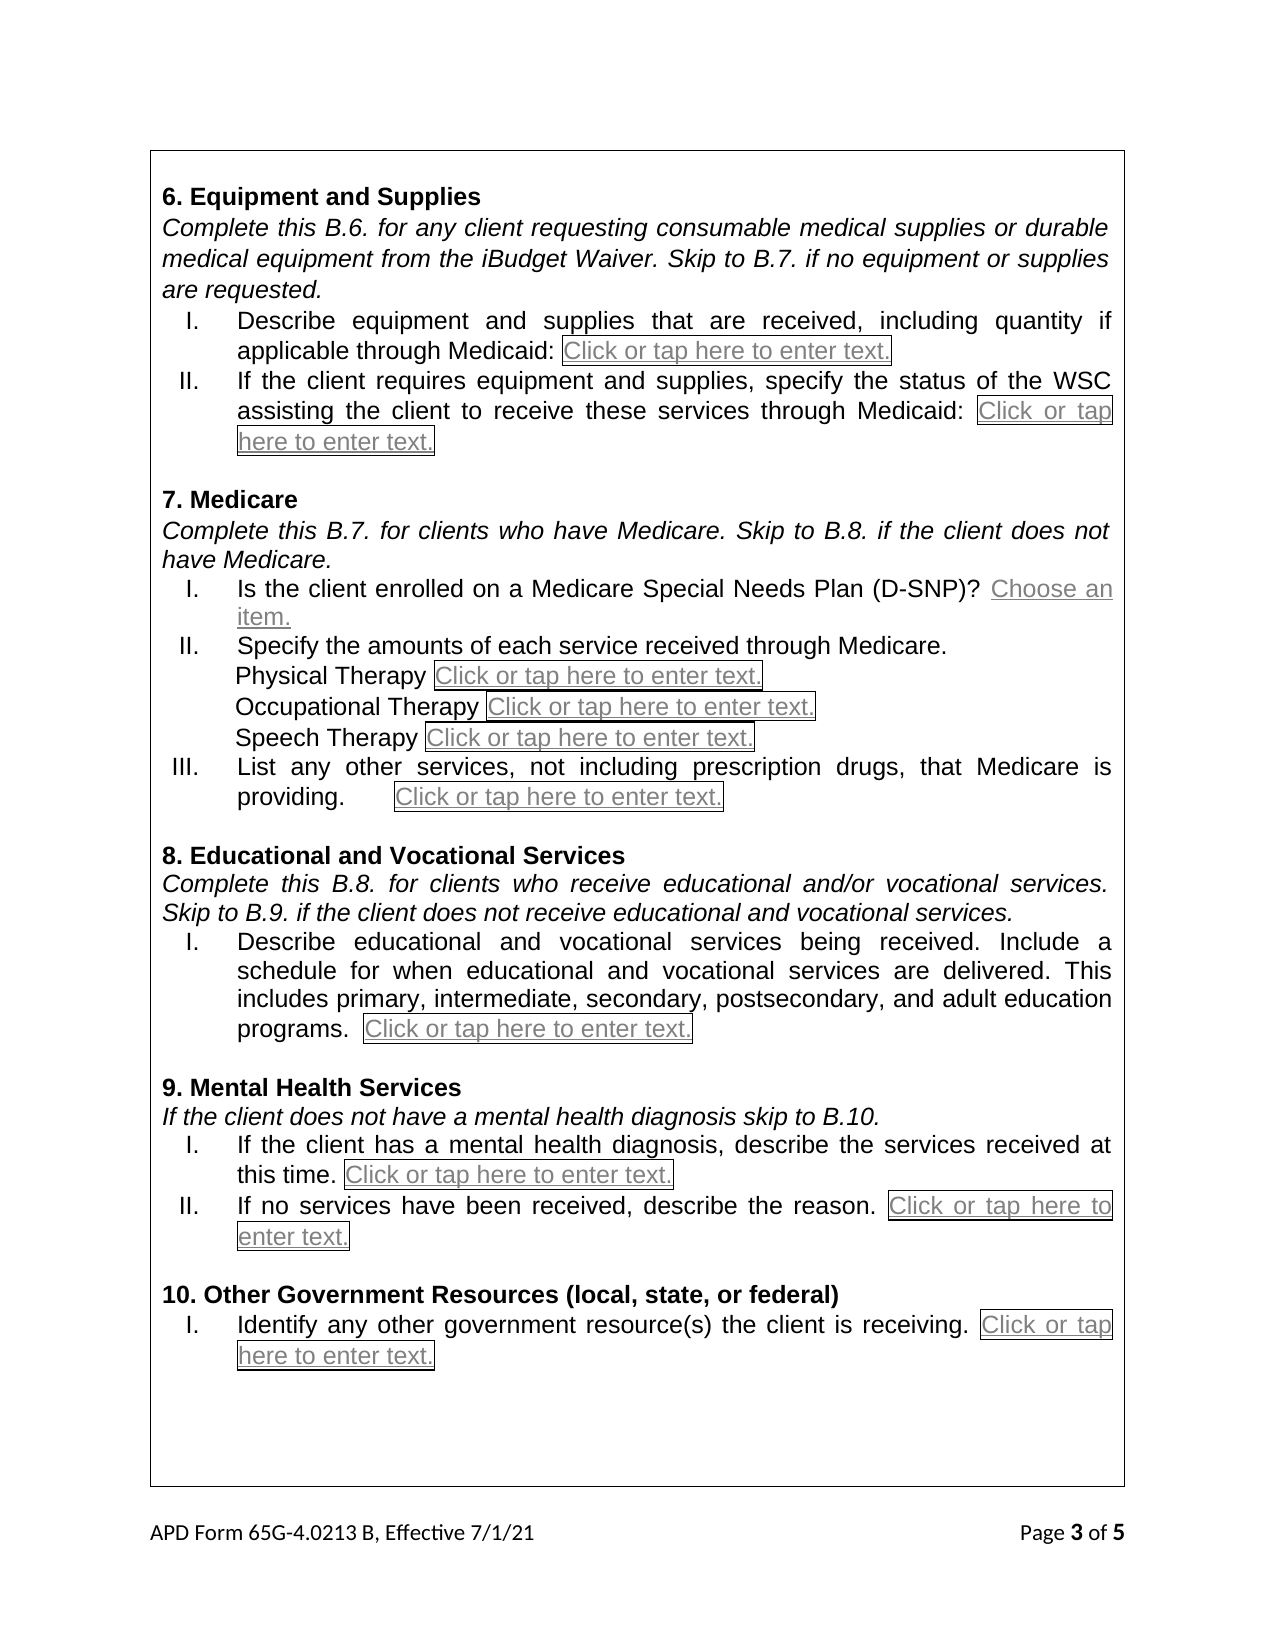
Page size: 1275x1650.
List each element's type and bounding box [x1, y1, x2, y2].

table_cell [151, 151, 1124, 1486]
